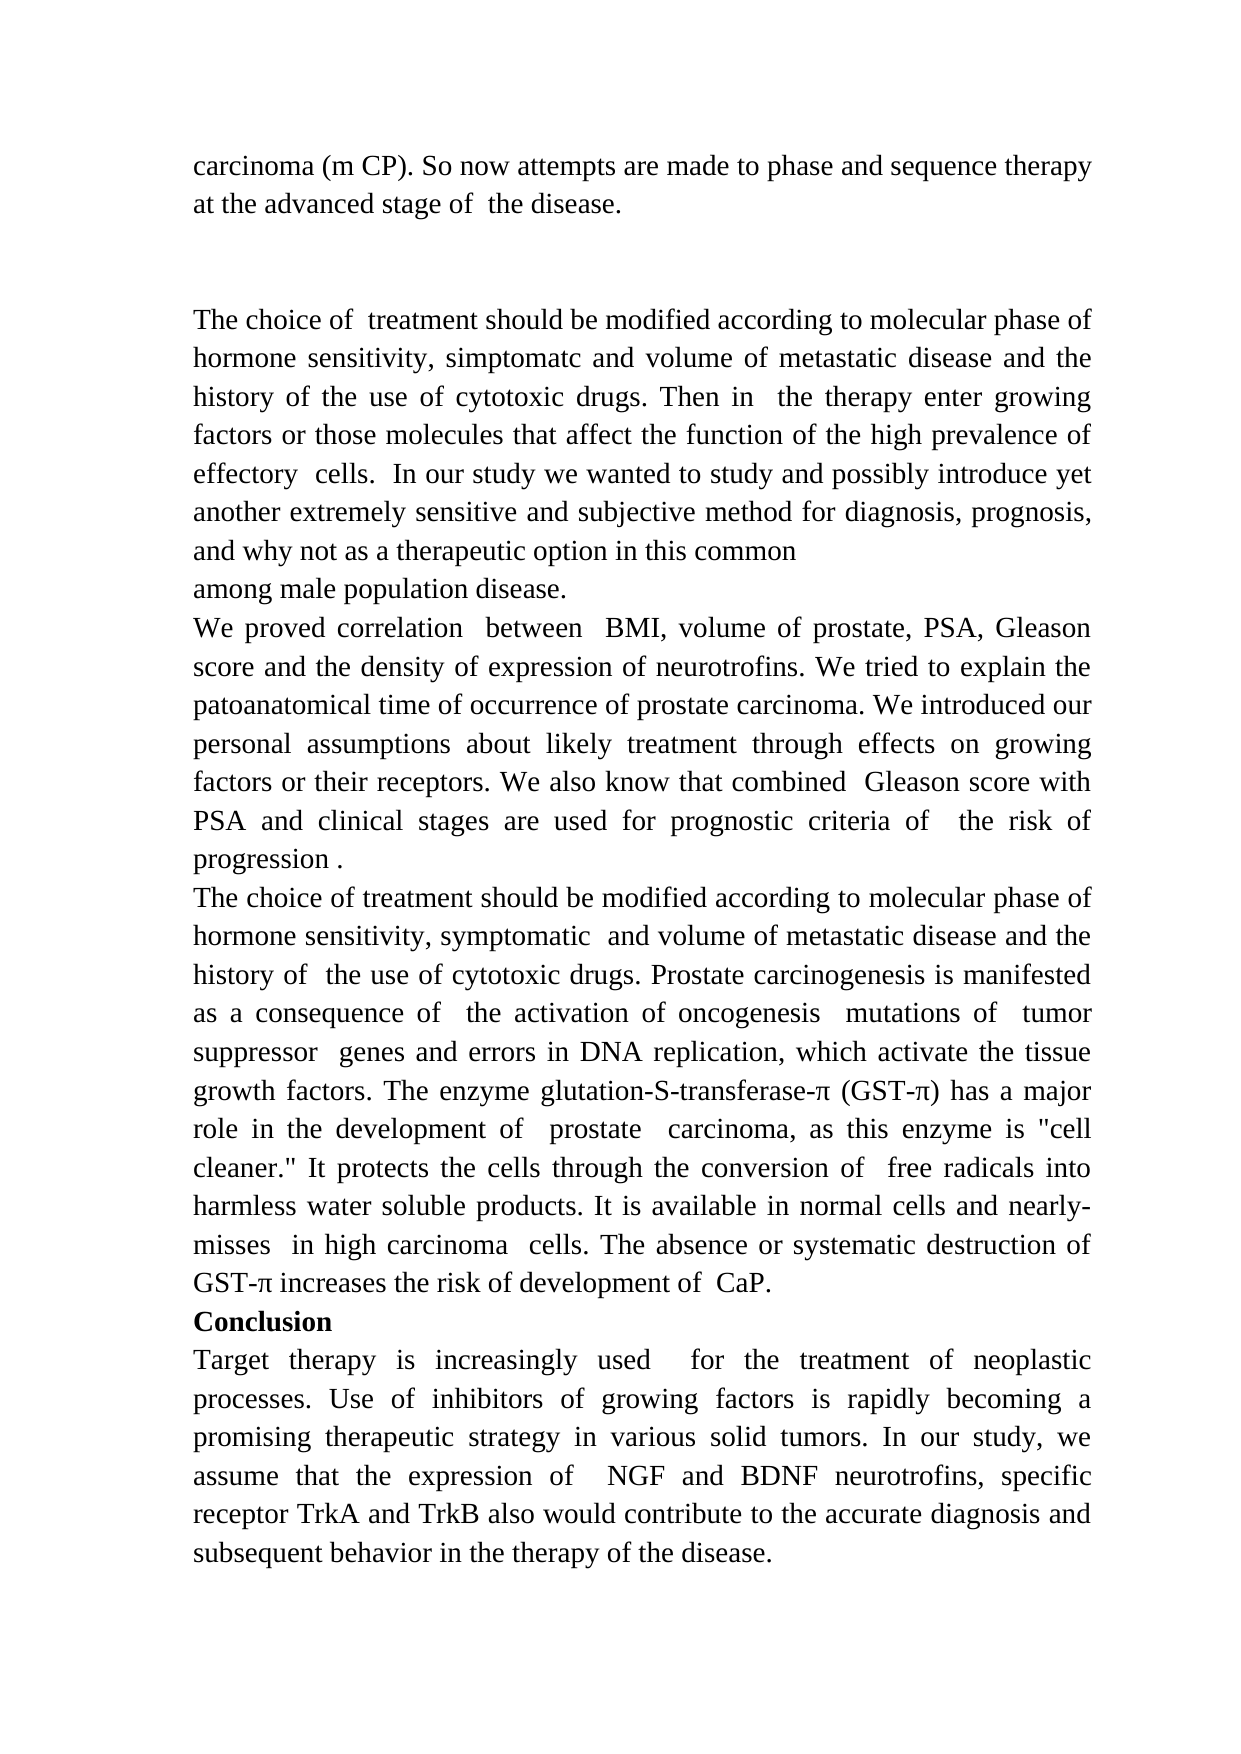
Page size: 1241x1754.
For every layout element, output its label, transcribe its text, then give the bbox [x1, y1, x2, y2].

list We proved correlation between BMI, volume of prostate, PSA, Gleason score and the density of expression of neurotrofins. We tried to explain the patoanatomical time of occurrence of prostate carcinoma. We introduced our personal assumptions about likely treatment through effects on growing factors or their receptors. We also know that combined Gleason score with PSA and clinical stages are used for prognostic criteria of the risk of progression . [193, 610, 1093, 875]
list Conclusion [193, 1304, 1093, 1337]
list Target therapy is increasingly used for the treatment of neoplastic processes. Use of inhibitors of growing factors is rapidly becoming a promising therapeutic strategy in various solid tumors. In our study, we assume that the expression of NGF and BDNF neurotrofins, specific receptor TrkA and TrkB also would contribute to the accurate diagnosis and subsequent behavior in the therapy of the disease. [193, 1342, 1093, 1569]
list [193, 148, 1093, 220]
list The choice of treatment should be modified according to molecular phase of hormone sensitivity, symptomatic and volume of metastatic disease and the history of the use of cytotoxic drugs. Prostate carcinogenesis is manifested as a consequence of the activation of oncogenesis mutations of tumor suppressor genes and errors in DNA replication, which activate the tissue growth factors. The enzyme glutation-S-transferase-π (GST-π) has a major role in the development of prostate carcinoma, as this enzyme is "cell cleaner." It protects the cells through the conversion of free radicals into harmless water soluble products. It is available in normal cells and nearly-misses in high carcinoma cells. The absence or systematic destruction of GST-π increases the risk of development of CaP. [193, 880, 1093, 1299]
list The choice of treatment should be modified according to molecular phase of hormone sensitivity, simptomatc and volume of metastatic disease and the history of the use of cytotoxic drugs. Then in the therapy enter growing factors or those molecules that affect the function of the high prevalence of effectory cells. In our study we wanted to study and possibly introduce yet another extremely sensitive and subjective method for diagnosis, prognosis, and why not as a therapeutic option in this common [193, 302, 1093, 567]
list among male population disease. [193, 572, 1093, 605]
